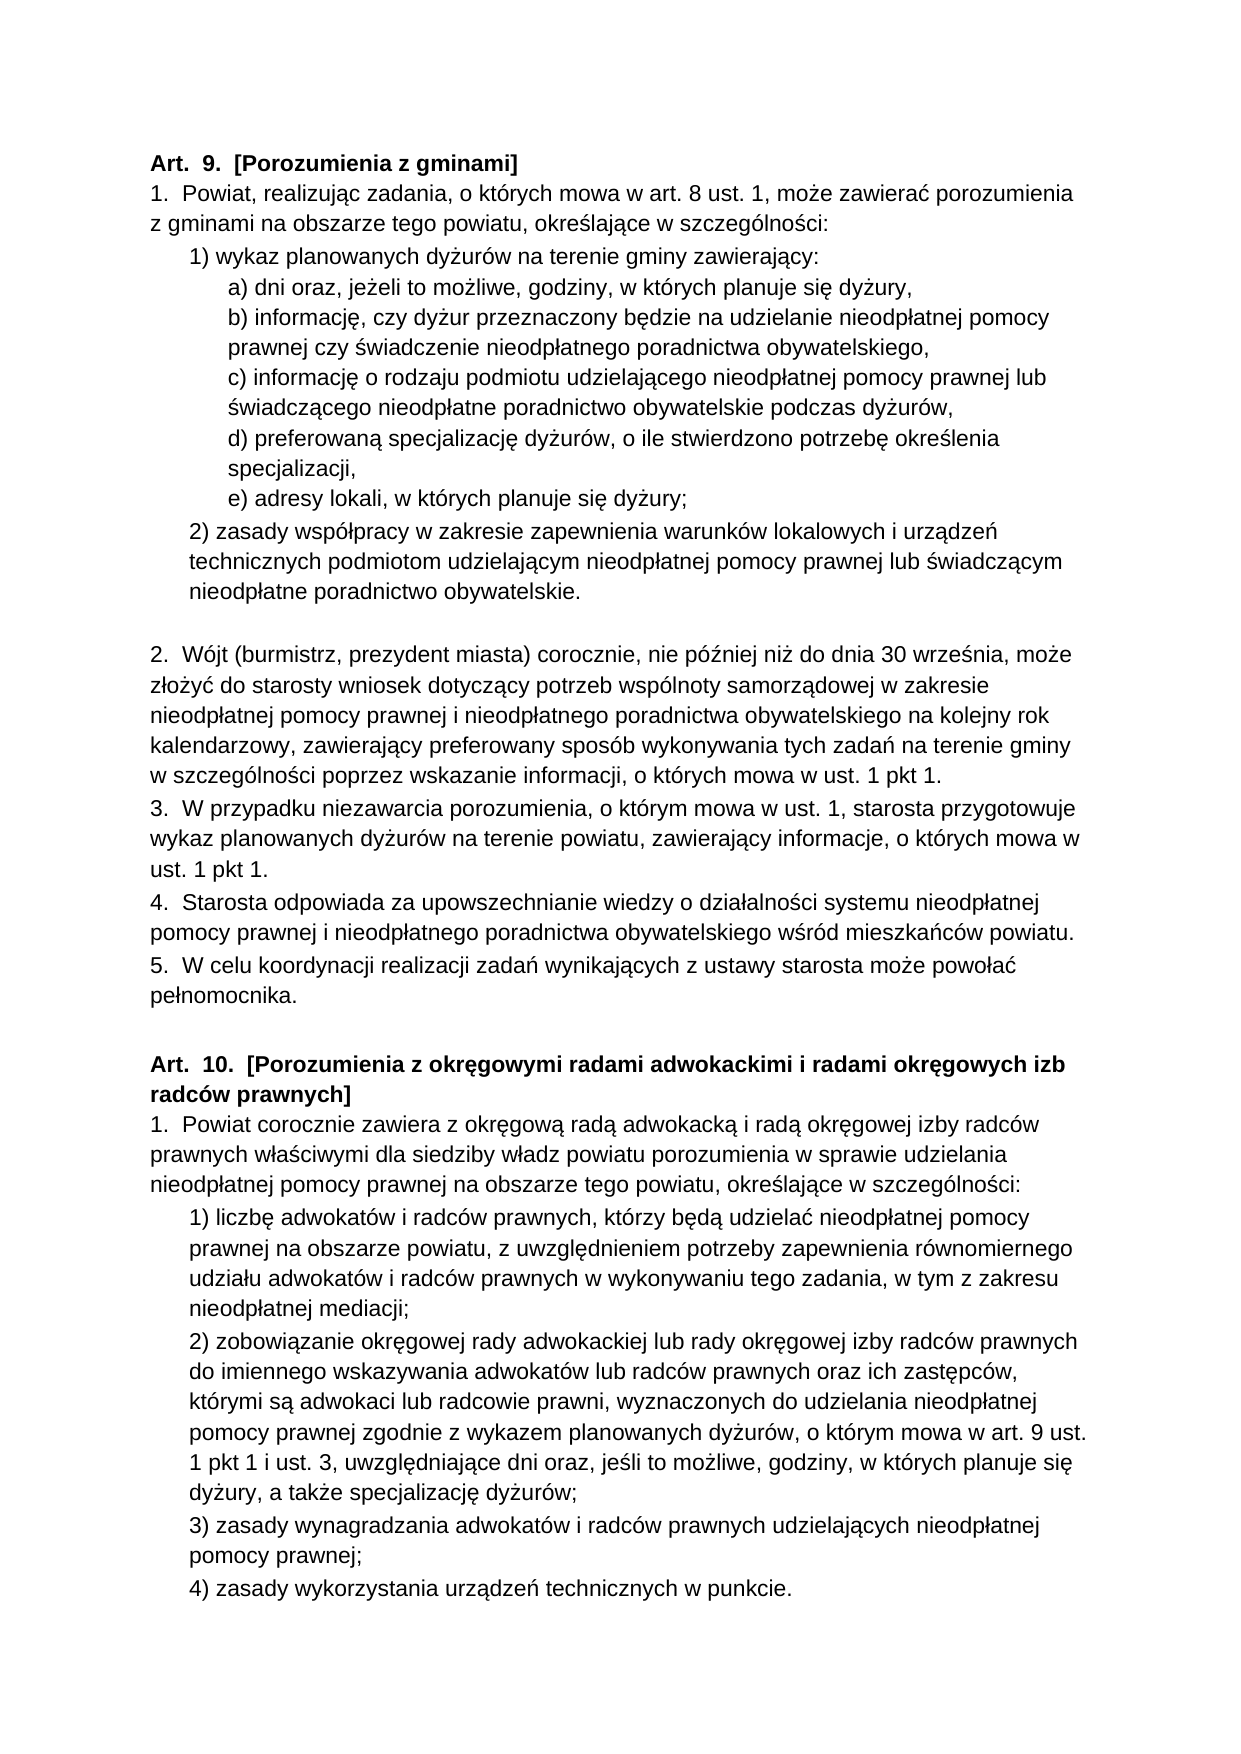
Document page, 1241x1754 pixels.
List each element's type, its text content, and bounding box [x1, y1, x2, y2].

text 1. Powiat corocznie zawiera z okręgową radą adwokacką i radą okręgowej izby radców prawnych właściwymi dla siedziby władz powiatu porozumienia w sprawie udzielania nieodpłatnej pomocy prawnej na obszarze tego powiatu, określające w szczególności: [150, 1111, 1090, 1198]
text a) dni oraz, jeżeli to możliwe, godziny, w których planuje się dyżury, [228, 273, 1090, 300]
text e) adresy lokali, w których planuje się dyżury; [228, 485, 1090, 511]
text 1. Powiat, realizując zadania, o których mowa w art. 8 ust. 1, może zawierać porozumienia z gminami na obszarze tego powiatu, określające w szczególności: [150, 180, 1090, 237]
text 4) zasady wykorzystania urządzeń technicznych w punkcie. [189, 1575, 1090, 1601]
text 1) liczbę adwokatów i radców prawnych, którzy będą udzielać nieodpłatnej pomocy prawnej na obszarze powiatu, z uwzględnieniem potrzeby zapewnienia równomiernego udziału adwokatów i radców prawnych w wykonywaniu tego zadania, w tym z zakresu nieodpłatnej mediacji; [189, 1204, 1090, 1321]
text Art. 10. [Porozumienia z okręgowymi radami adwokackimi i radami okręgowych izb radców prawnych] [150, 1051, 1090, 1107]
text 4. Starosta odpowiada za upowszechnianie wiedzy o działalności systemu nieodpłatnej pomocy prawnej i nieodpłatnego poradnictwa obywatelskiego wśród mieszkańców powiatu. [150, 888, 1090, 945]
text d) preferowaną specjalizację dyżurów, o ile stwierdzono potrzebę określenia specjalizacji, [228, 424, 1090, 481]
text 2. Wójt (burmistrz, prezydent miasta) corocznie, nie później niż do dnia 30 września, może złożyć do starosty wniosek dotyczący potrzeb wspólnoty samorządowej w zakresie nieodpłatnej pomocy prawnej i nieodpłatnego poradnictwa obywatelskiego na kolejny rok kalendarzowy, zawierający preferowany sposób wykonywania tych zadań na terenie gminy w szczególności poprzez wskazanie informacji, o których mowa w ust. 1 pkt 1. [150, 641, 1090, 789]
text c) informację o rodzaju podmiotu udzielającego nieodpłatnej pomocy prawnej lub świadczącego nieodpłatne poradnictwo obywatelskie podczas dyżurów, [228, 364, 1090, 421]
text 3. W przypadku niezawarcia porozumienia, o którym mowa w ust. 1, starosta przygotowuje wykaz planowanych dyżurów na terenie powiatu, zawierający informacje, o których mowa w ust. 1 pkt 1. [150, 795, 1090, 882]
text b) informację, czy dyżur przeznaczony będzie na udzielanie nieodpłatnej pomocy prawnej czy świadczenie nieodpłatnego poradnictwa obywatelskiego, [228, 304, 1090, 360]
text 5. W celu koordynacji realizacji zadań wynikających z ustawy starosta może powołać pełnomocnika. [150, 952, 1090, 1008]
text 2) zasady współpracy w zakresie zapewnienia warunków lokalowych i urządzeń technicznych podmiotom udzielającym nieodpłatnej pomocy prawnej lub świadczącym nieodpłatne poradnictwo obywatelskie. [189, 518, 1090, 605]
text 1) wykaz planowanych dyżurów na terenie gminy zawierający: [189, 243, 1090, 270]
text Art. 9. [Porozumienia z gminami] [150, 150, 1090, 176]
text 3) zasady wynagradzania adwokatów i radców prawnych udzielających nieodpłatnej pomocy prawnej; [189, 1512, 1090, 1568]
text 2) zobowiązanie okręgowej rady adwokackiej lub rady okręgowej izby radców prawnych do imiennego wskazywania adwokatów lub radców prawnych oraz ich zastępców, którymi są adwokaci lub radcowie prawni, wyznaczonych do udzielania nieodpłatnej pomocy prawnej zgodnie z wykazem planowanych dyżurów, o którym mowa w art. 9 ust. 1 pkt 1 i ust. 3, uwzględniające dni oraz, jeśli to możliwe, godziny, w których planuje się dyżury, a także specjalizację dyżurów; [189, 1328, 1090, 1505]
